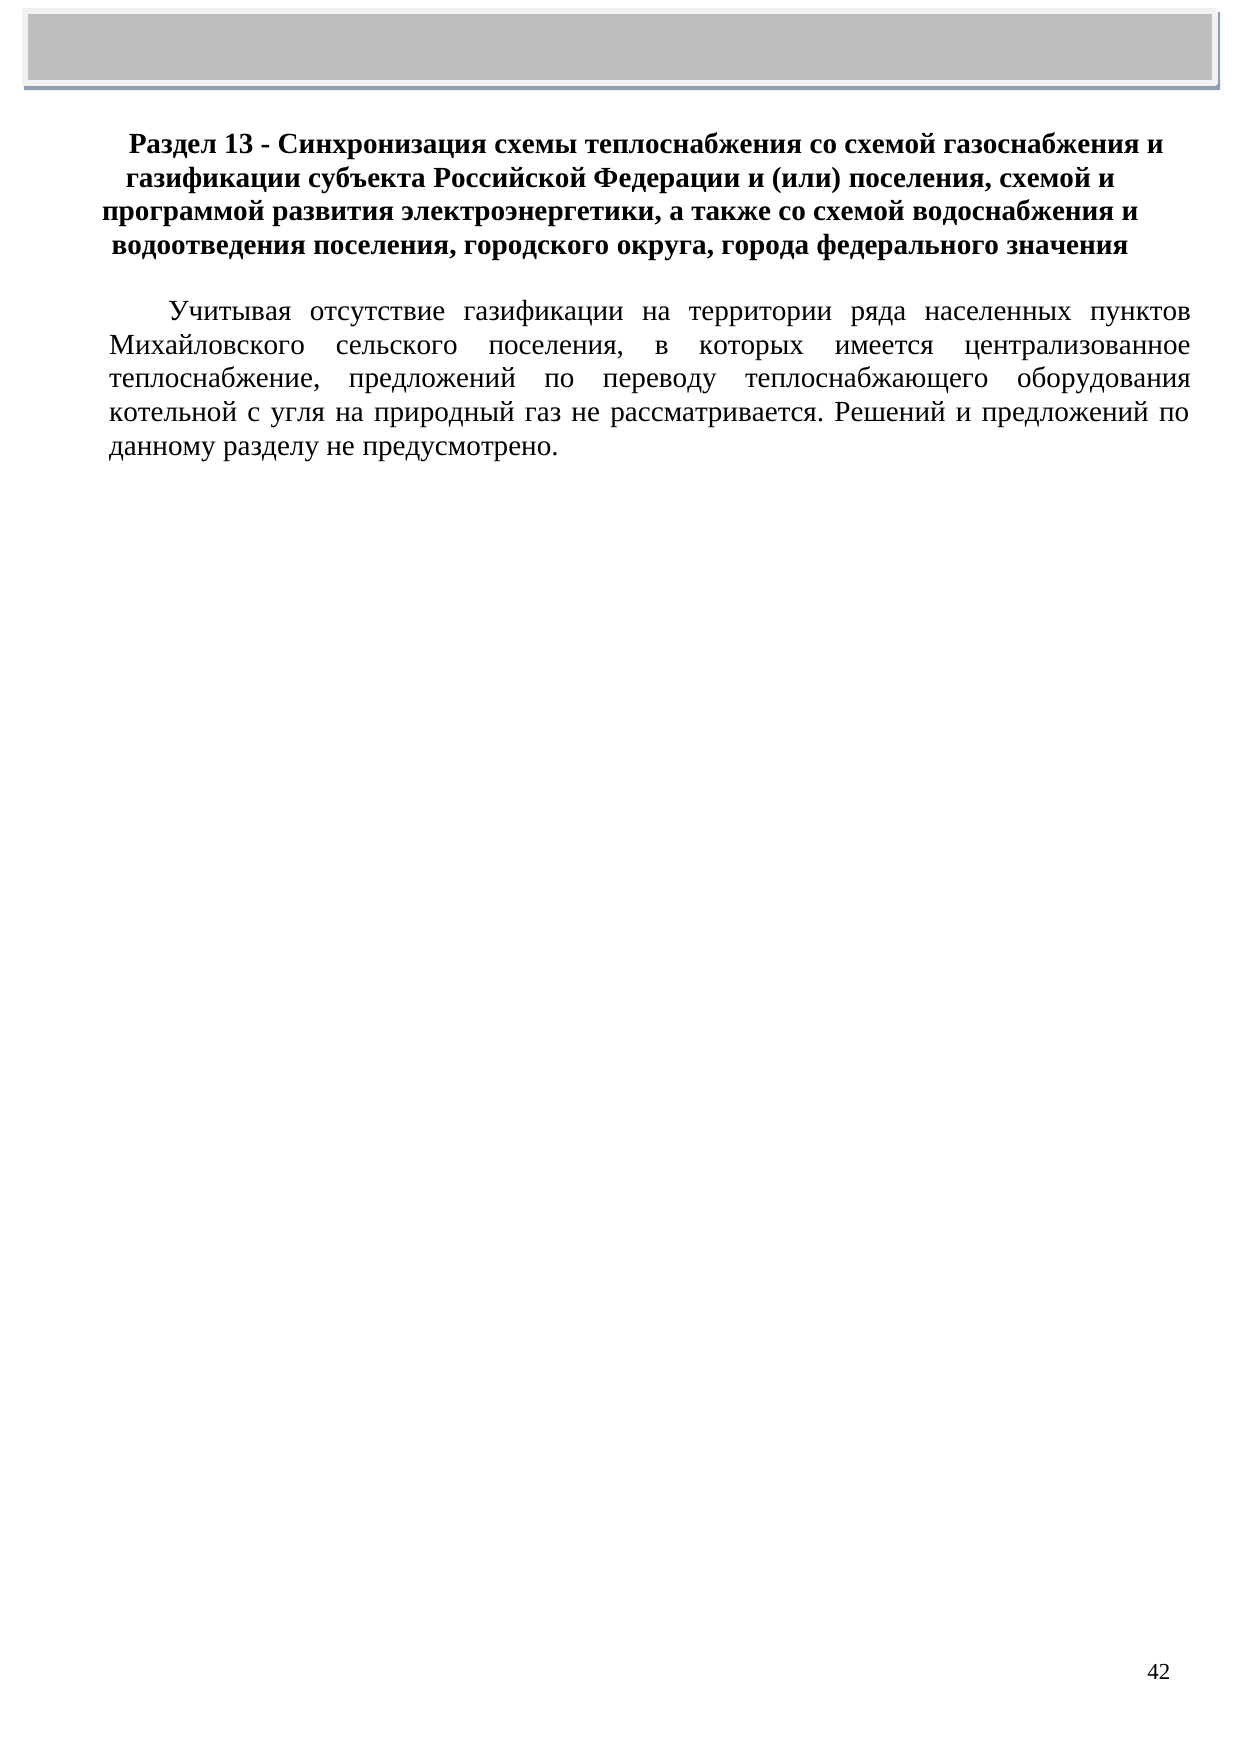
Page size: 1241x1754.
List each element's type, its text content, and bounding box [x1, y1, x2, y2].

text программой развития электроэнергетики, а также со схемой водоснабжения и водоотведения поселения, городского округа, города федерального значения [102, 193, 1236, 261]
subtitle Раздел 13 - Синхронизация схемы теплоснабжения со схемой газоснабжения и газификации субъекта Российской Федерации и (или) поселения, схемой и [126, 126, 1236, 193]
text Учитывая отсутствие газификации на территории ряда населенных пунктов Михайловского сельского поселения, в которых имеется централизованное теплоснабжение, предложений по переводу теплоснабжающего оборудования котельной с угля на природный газ не рассматривается. Решений и предложений по данному разделу не предусмотрено. [109, 293, 1191, 461]
